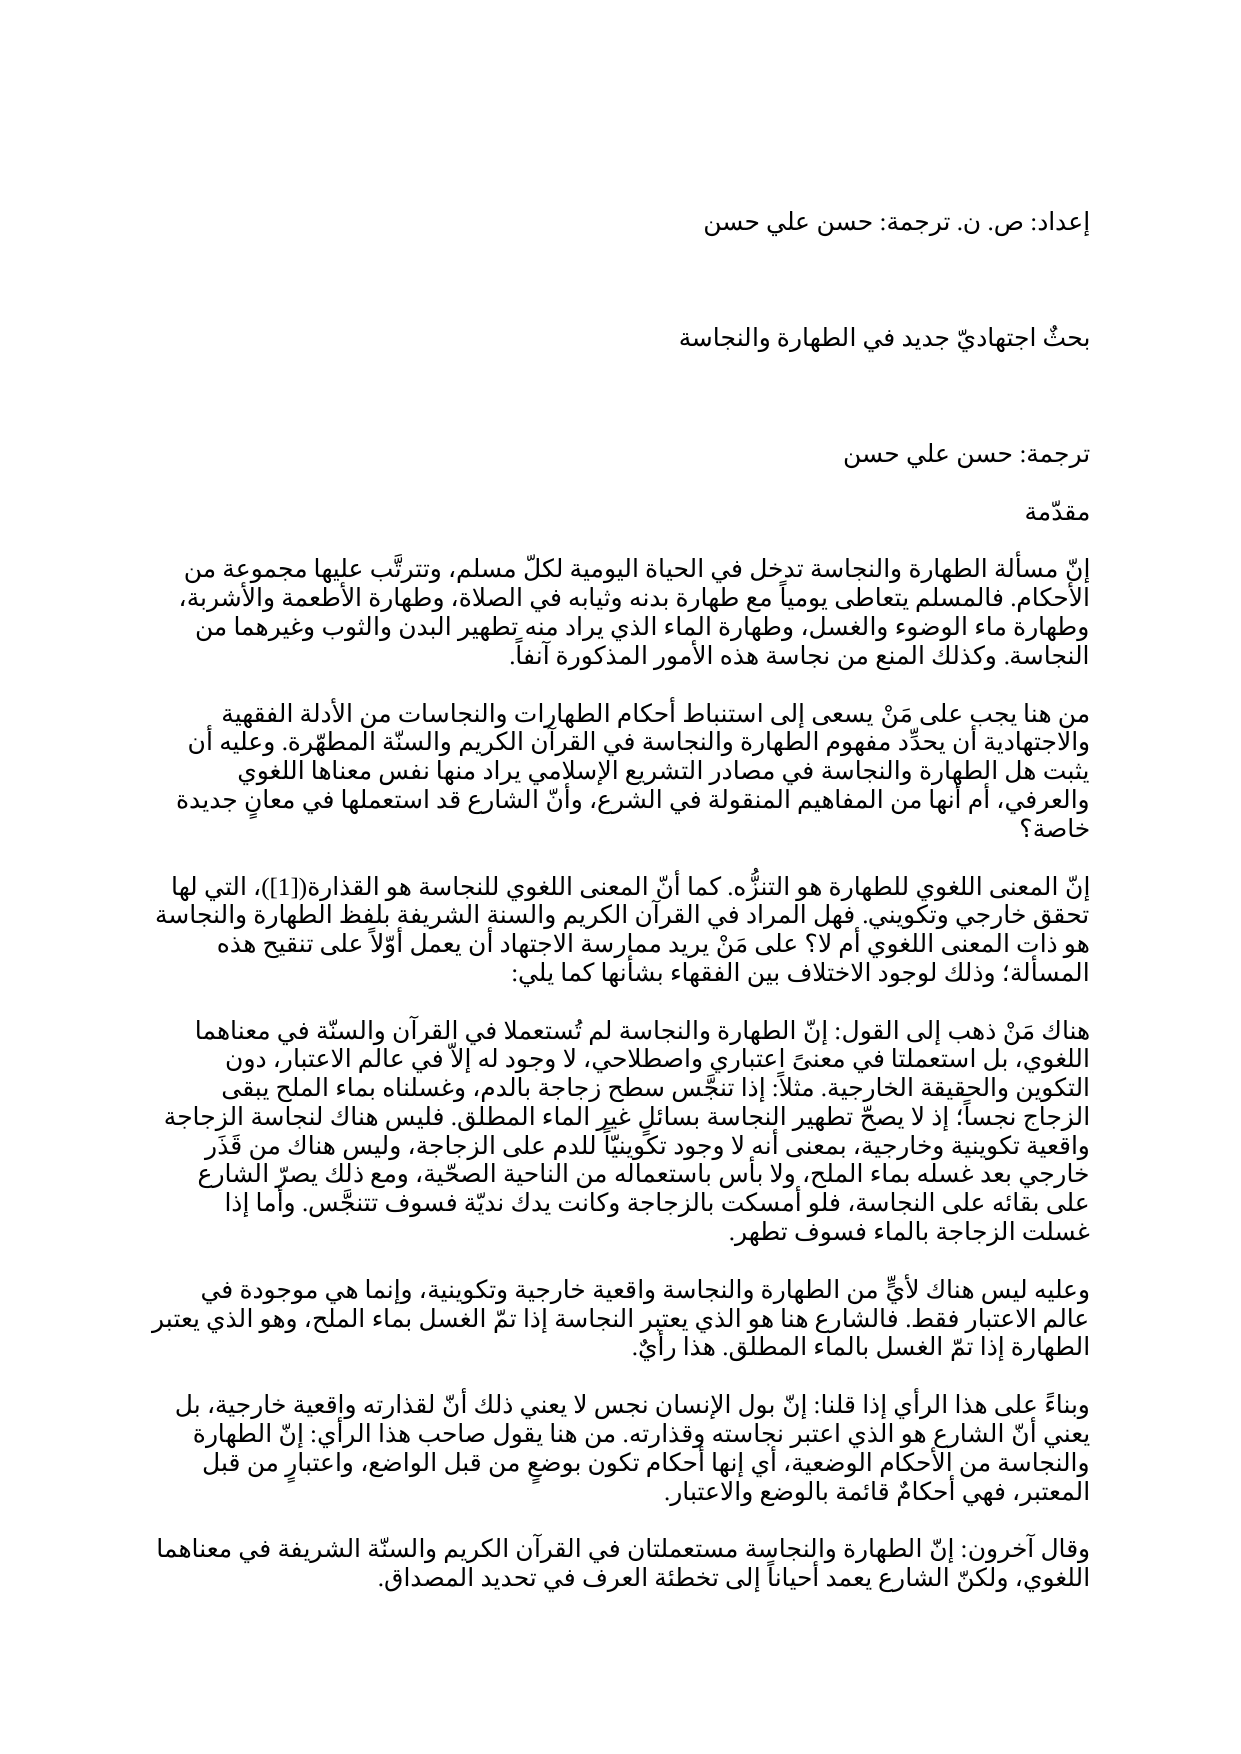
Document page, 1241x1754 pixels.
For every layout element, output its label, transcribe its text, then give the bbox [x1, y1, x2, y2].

text هناك مَنْ ذهب إلى القول: إنّ الطهارة والنجاسة لم تُستعملا في القرآن والسنّة في معناهما اللغوي، بل استعملتا في معنىً اعتباري واصطلاحي، لا وجود له إلاّ في عالم الاعتبار، دون التكوين والحقيقة الخارجية. مثلاً: إذا تنجَّس سطح زجاجة بالدم، وغسلناه بماء الملح يبقى الزجاج نجساً؛ إذ لا يصحّ تطهير النجاسة بسائلٍ غير الماء المطلق. فليس هناك لنجاسة الزجاجة واقعية تكوينية وخارجية، بمعنى أنه لا وجود تكوينيّاً للدم على الزجاجة، وليس هناك من قَذَر خارجي بعد غسله بماء الملح، ولا بأس باستعماله من الناحية الصحّية، ومع ذلك يصرّ الشارع على بقائه على النجاسة، فلو أمسكت بالزجاجة وكانت يدك نديّة فسوف تتنجَّس. وأما إذا غسلت الزجاجة بالماء فسوف تطهر. [150, 1016, 1090, 1246]
text ترجمة: حسن علي حسن [150, 439, 1090, 467]
text وقال آخرون: إنّ الطهارة والنجاسة مستعملتان في القرآن الكريم والسنّة الشريفة في معناهما اللغوي، ولكنّ الشارع يعمد أحياناً إلى تخطئة العرف في تحديد المصداق. [150, 1534, 1090, 1592]
text إعداد: ص. ن. ترجمة: حسن علي حسن [150, 150, 1090, 294]
text إنّ المعنى اللغوي للطهارة هو التنزُّه. كما أنّ المعنى اللغوي للنجاسة هو القذارة([1])، التي لها تحقق خارجي وتكويني. فهل المراد في القرآن الكريم والسنة الشريفة بلفظ الطهارة والنجاسة هو ذات المعنى اللغوي أم لا؟ على مَنْ يريد ممارسة الاجتهاد أن يعمل أوّلاً على تنقيح هذه المسألة؛ وذلك لوجود الاختلاف بين الفقهاء بشأنها كما يلي: [150, 872, 1090, 987]
text وبناءً على هذا الرأي إذا قلنا: إنّ بول الإنسان نجس لا يعني ذلك أنّ لقذارته واقعية خارجية، بل يعني أنّ الشارع هو الذي اعتبر نجاسته وقذارته. من هنا يقول صاحب هذا الرأي: إنّ الطهارة والنجاسة من الأحكام الوضعية، أي إنها أحكام تكون بوضعٍ من قبل الواضع، واعتبارٍ من قبل المعتبر، فهي أحكامٌ قائمة بالوضع والاعتبار. [150, 1390, 1090, 1505]
text من هنا يجب على مَنْ يسعى إلى استنباط أحكام الطهارات والنجاسات من الأدلة الفقهية والاجتهادية أن يحدِّد مفهوم الطهارة والنجاسة في القرآن الكريم والسنّة المطهّرة. وعليه أن يثبت هل الطهارة والنجاسة في مصادر التشريع الإسلامي يراد منها نفس معناها اللغوي والعرفي، أم أنها من المفاهيم المنقولة في الشرع، وأنّ الشارع قد استعملها في معانٍ جديدة خاصة؟ [150, 699, 1090, 842]
text مقدّمة [150, 497, 1090, 525]
text وعليه ليس هناك لأيٍّ من الطهارة والنجاسة واقعية خارجية وتكوينية، وإنما هي موجودة في عالم الاعتبار فقط. فالشارع هنا هو الذي يعتبر النجاسة إذا تمّ الغسل بماء الملح، وهو الذي يعتبر الطهارة إذا تمّ الغسل بالماء المطلق. هذا رأيٌ. [150, 1275, 1090, 1361]
text إنّ مسألة الطهارة والنجاسة تدخل في الحياة اليومية لكلّ مسلم، وتترتَّب عليها مجموعة من الأحكام. فالمسلم يتعاطى يومياً مع طهارة بدنه وثيابه في الصلاة، وطهارة الأطعمة والأشربة، وطهارة ماء الوضوء والغسل، وطهارة الماء الذي يراد منه تطهير البدن والثوب وغيرهما من النجاسة. وكذلك المنع من نجاسة هذه الأمور المذكورة آنفاً. [150, 554, 1090, 669]
text بحثٌ اجتهاديّ جديد في الطهارة والنجاسة [150, 323, 1090, 352]
